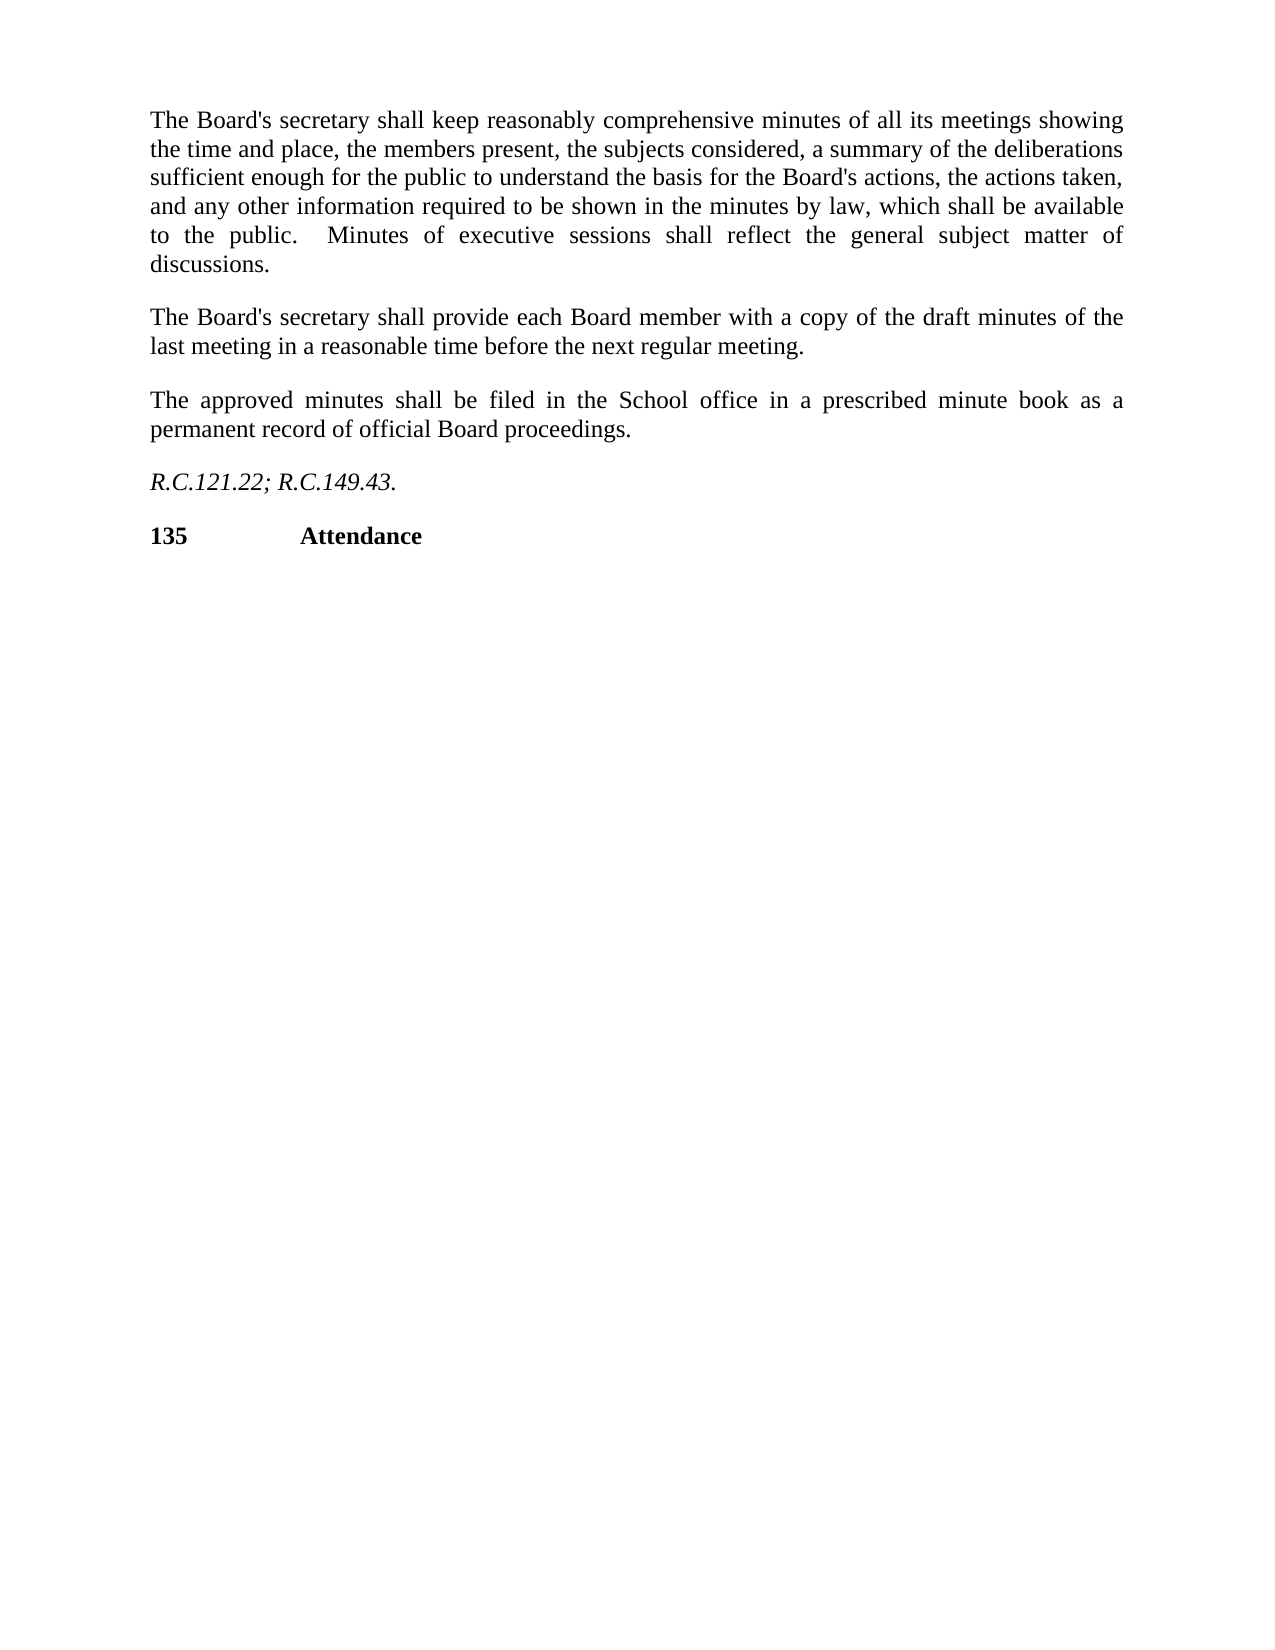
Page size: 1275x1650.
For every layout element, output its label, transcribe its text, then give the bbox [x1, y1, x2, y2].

text 135 Attendance [150, 521, 1125, 550]
text The Board's secretary shall keep reasonably comprehensive minutes of all its meetings showing the time and place, the members present, the subjects considered, a summary of the deliberations sufficient enough for the public to understand the basis for the Board's actions, the actions taken, and any other information required to be shown in the minutes by law, which shall be available to the public. Minutes of executive sessions shall reflect the general subject matter of discussions. [150, 105, 1125, 277]
text R.C.121.22; R.C.149.43. [150, 467, 1125, 496]
text The Board's secretary shall provide each Board member with a copy of the draft minutes of the last meeting in a reasonable time before the next regular meeting. [150, 302, 1125, 360]
text The approved minutes shall be filed in the School office in a prescribed minute book as a permanent record of official Board proceedings. [150, 385, 1125, 442]
